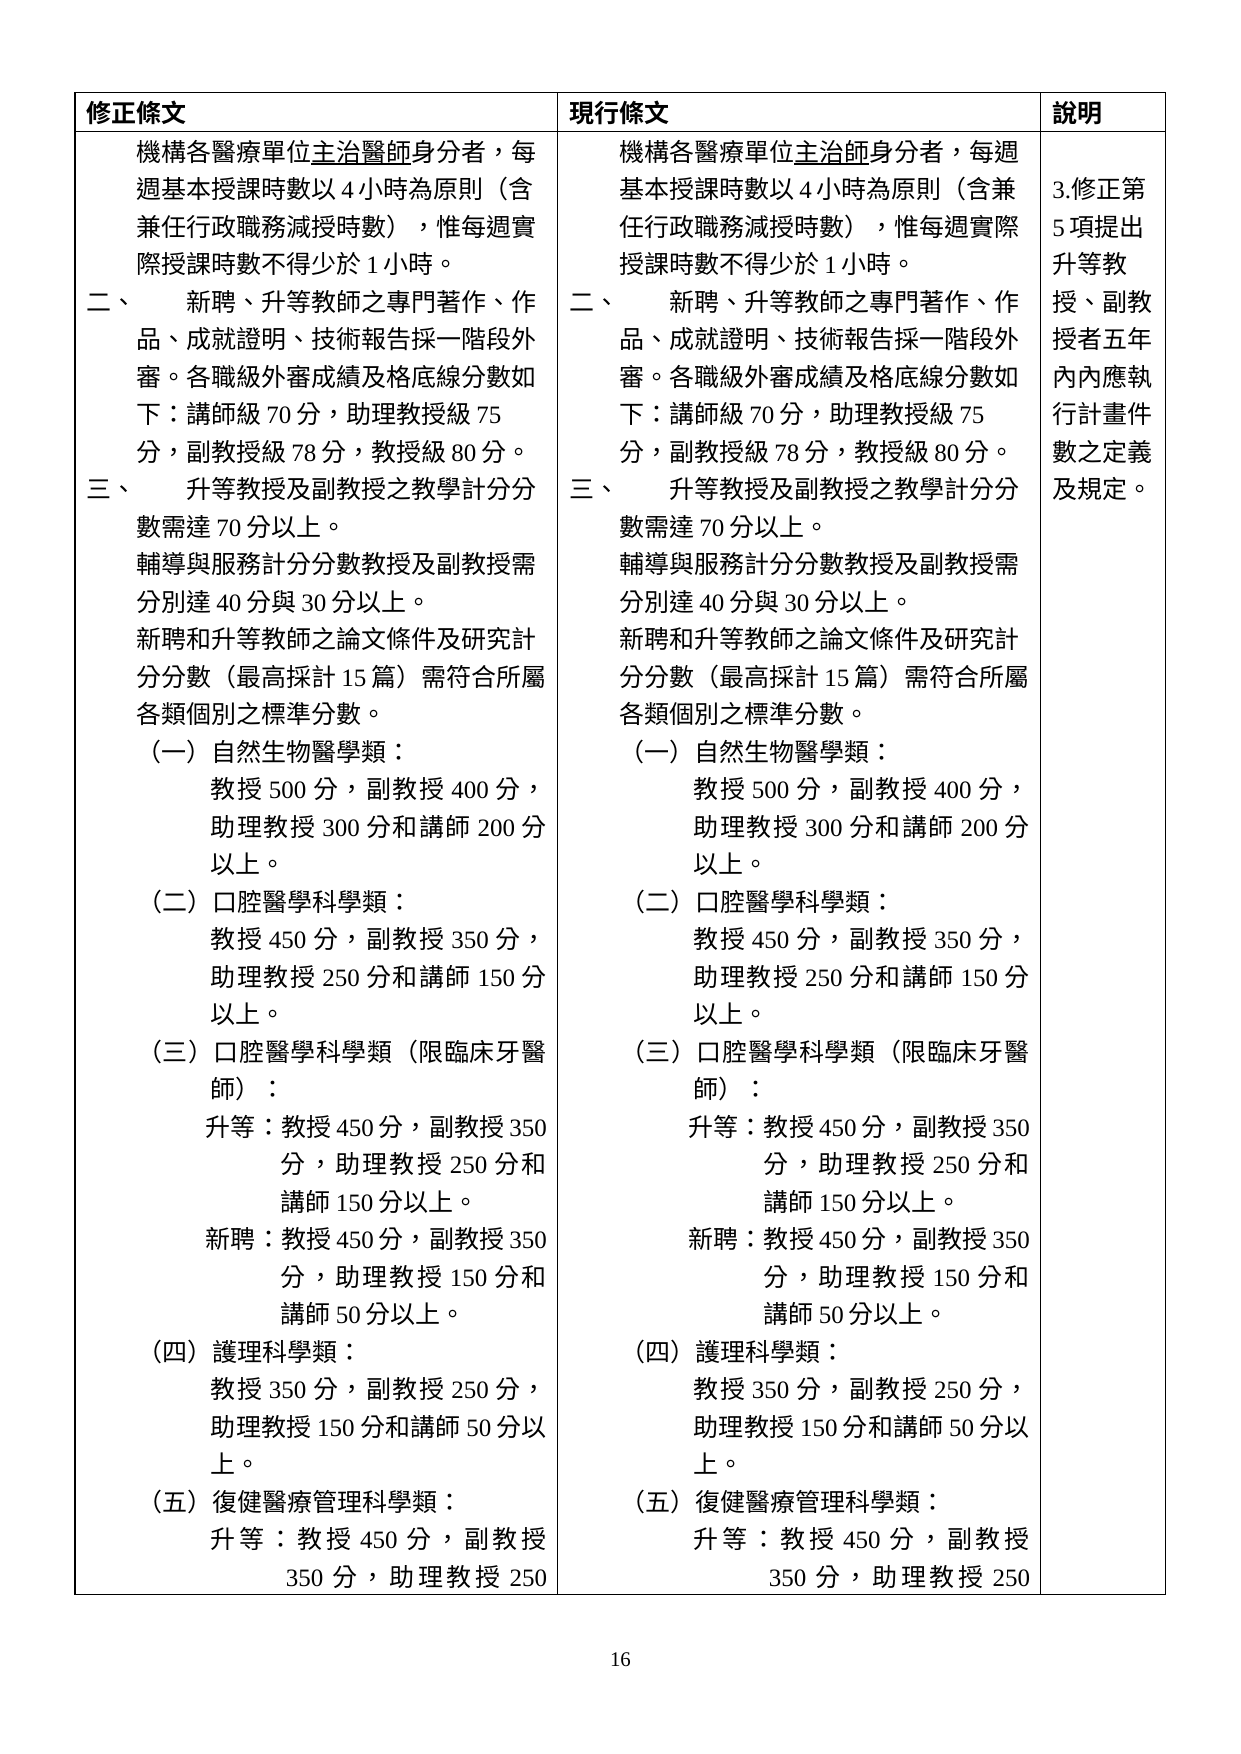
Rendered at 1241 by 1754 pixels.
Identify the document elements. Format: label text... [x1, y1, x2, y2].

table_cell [1041, 132, 1165, 1594]
table_header 現行條文 [558, 93, 1040, 131]
table_header 說明 [1041, 93, 1165, 131]
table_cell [76, 132, 557, 1594]
table_header 修正條文 [76, 93, 557, 131]
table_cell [558, 132, 1040, 1594]
